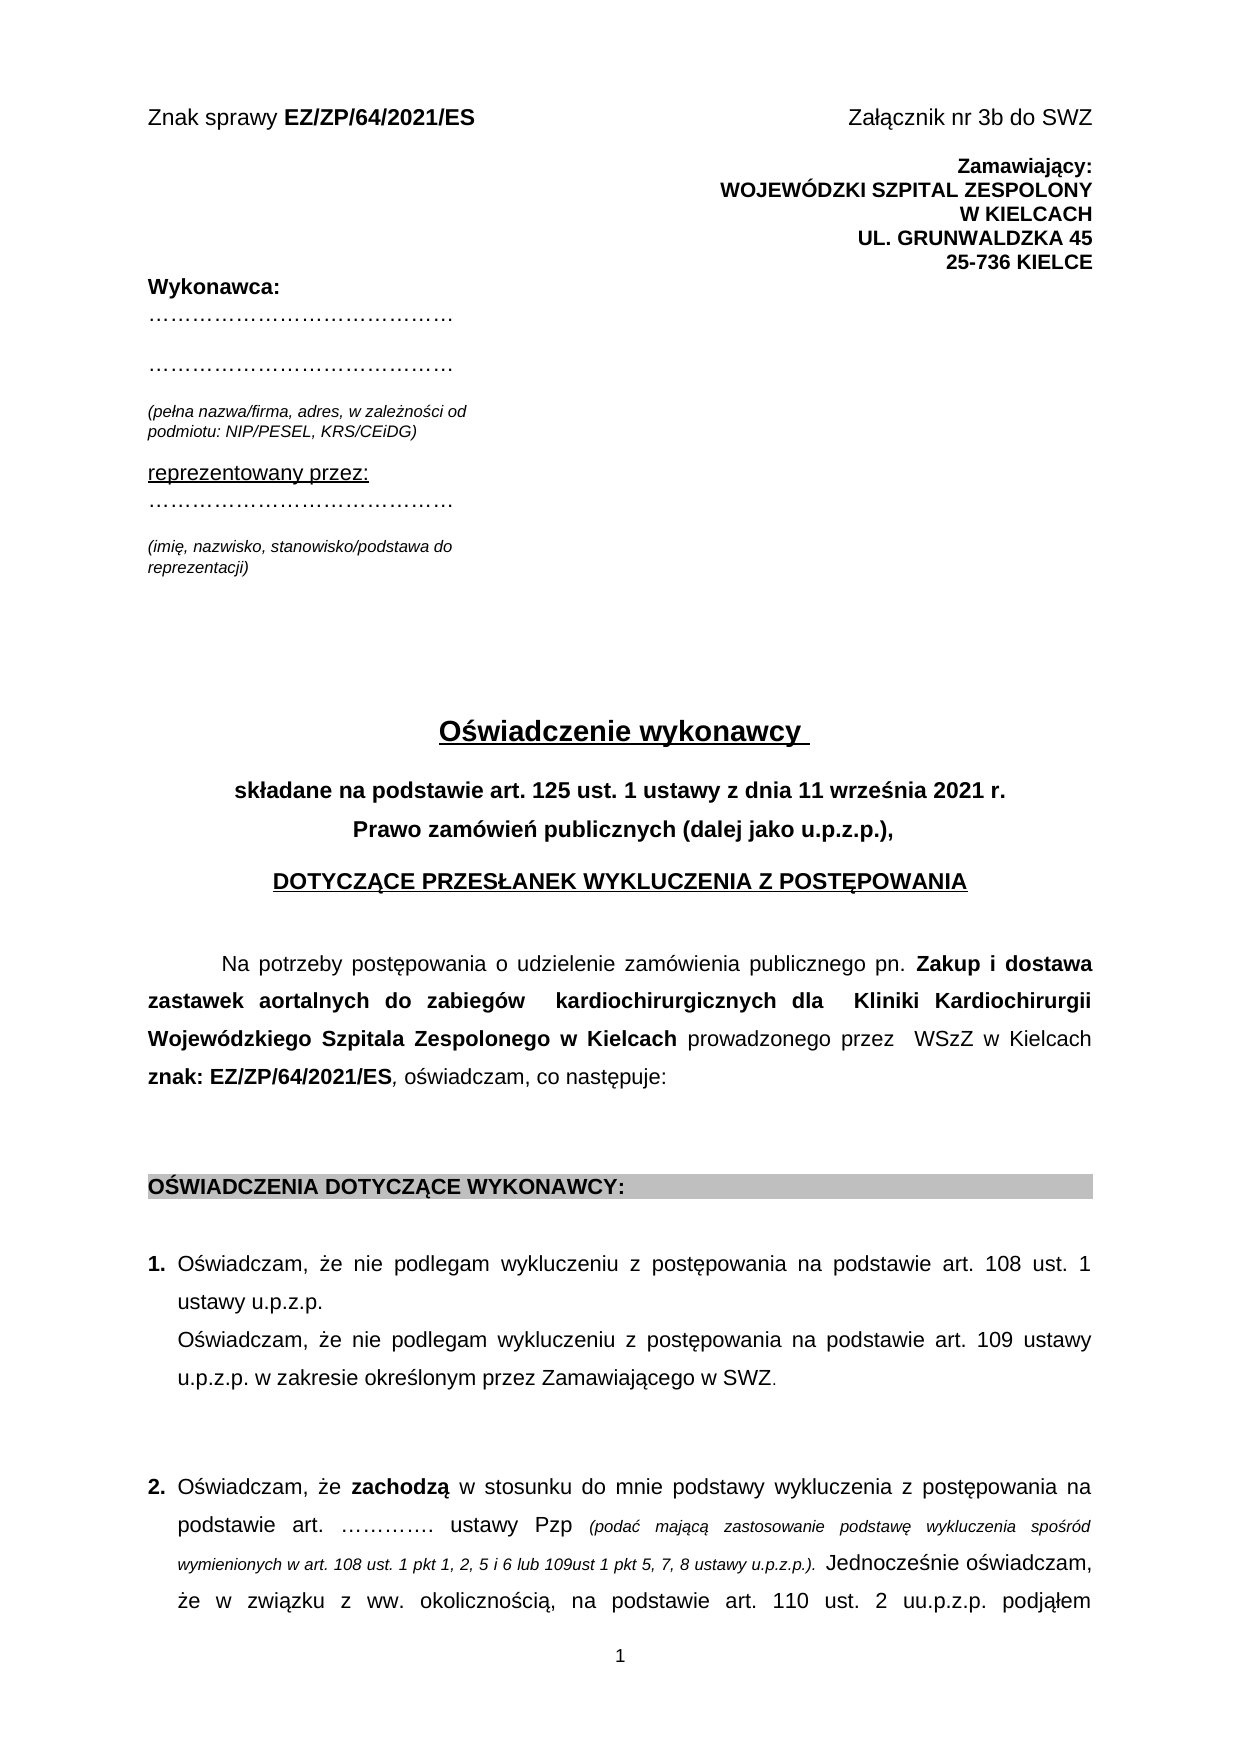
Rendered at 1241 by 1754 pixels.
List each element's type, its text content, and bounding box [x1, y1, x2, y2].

text …………………………………… [148, 487, 472, 512]
text Na potrzeby postępowania o udzielenie zamówienia publicznego pn. Zakup i dostawa zastawek aortalnych do zabiegów kardiochirurgicznych dla Kliniki Kardiochirurgii Wojewódzkiego Szpitala Zespolonego w Kielcach prowadzonego przez WSzZ w Kielcach znak: EZ/ZP/64/2021/ES, oświadczam, co następuje: [148, 951, 1093, 1089]
text reprezentowany przez: [148, 459, 1093, 485]
text (imię, nazwisko, stanowisko/podstawa do reprezentacji) [148, 537, 472, 577]
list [148, 1474, 1093, 1613]
text składane na podstawie art. 125 ust. 1 ustawy z dnia 11 września 2021 r. [148, 777, 1093, 803]
text OŚWIADCZENIA DOTYCZĄCE WYKONAWCY: [148, 1174, 1093, 1199]
text (pełna nazwa/firma, adres, w zależności od podmiotu: NIP/PESEL, KRS/CEiDG) [148, 402, 472, 441]
text Znak sprawy EZ/ZP/64/2021/ES Załącznik nr 3b do SWZ [148, 103, 1093, 130]
text UL. GRUNWALDZKA 45 [768, 226, 1093, 249]
list Oświadczam, że nie podlegam wykluczeniu z postępowania na podstawie art. 108 ust. 1 ustawy u.p.z.p. [148, 1251, 1093, 1314]
text W KIELCACH [148, 202, 1093, 226]
text Wykonawca: [148, 273, 1093, 299]
text DOTYCZĄCE PRZESŁANEK WYKLUCZENIA Z POSTĘPOWANIA [148, 868, 1093, 894]
text 25-736 KIELCE [768, 249, 1093, 273]
text Oświadczenie wykonawcy [148, 714, 1093, 747]
text Prawo zamówień publicznych (dalej jako u.p.z.p.), [148, 816, 1093, 842]
text WOJEWÓDZKI SZPITAL ZESPOLONY [148, 178, 1093, 202]
text Zamawiający: [694, 154, 1093, 178]
list Oświadczam, że nie podlegam wykluczeniu z postępowania na podstawie art. 109 ustawy u.p.z.p. w zakresie określonym przez Zamawiającego w SWZ. [177, 1327, 1093, 1390]
text ………………………………………………………………………… [148, 301, 472, 376]
